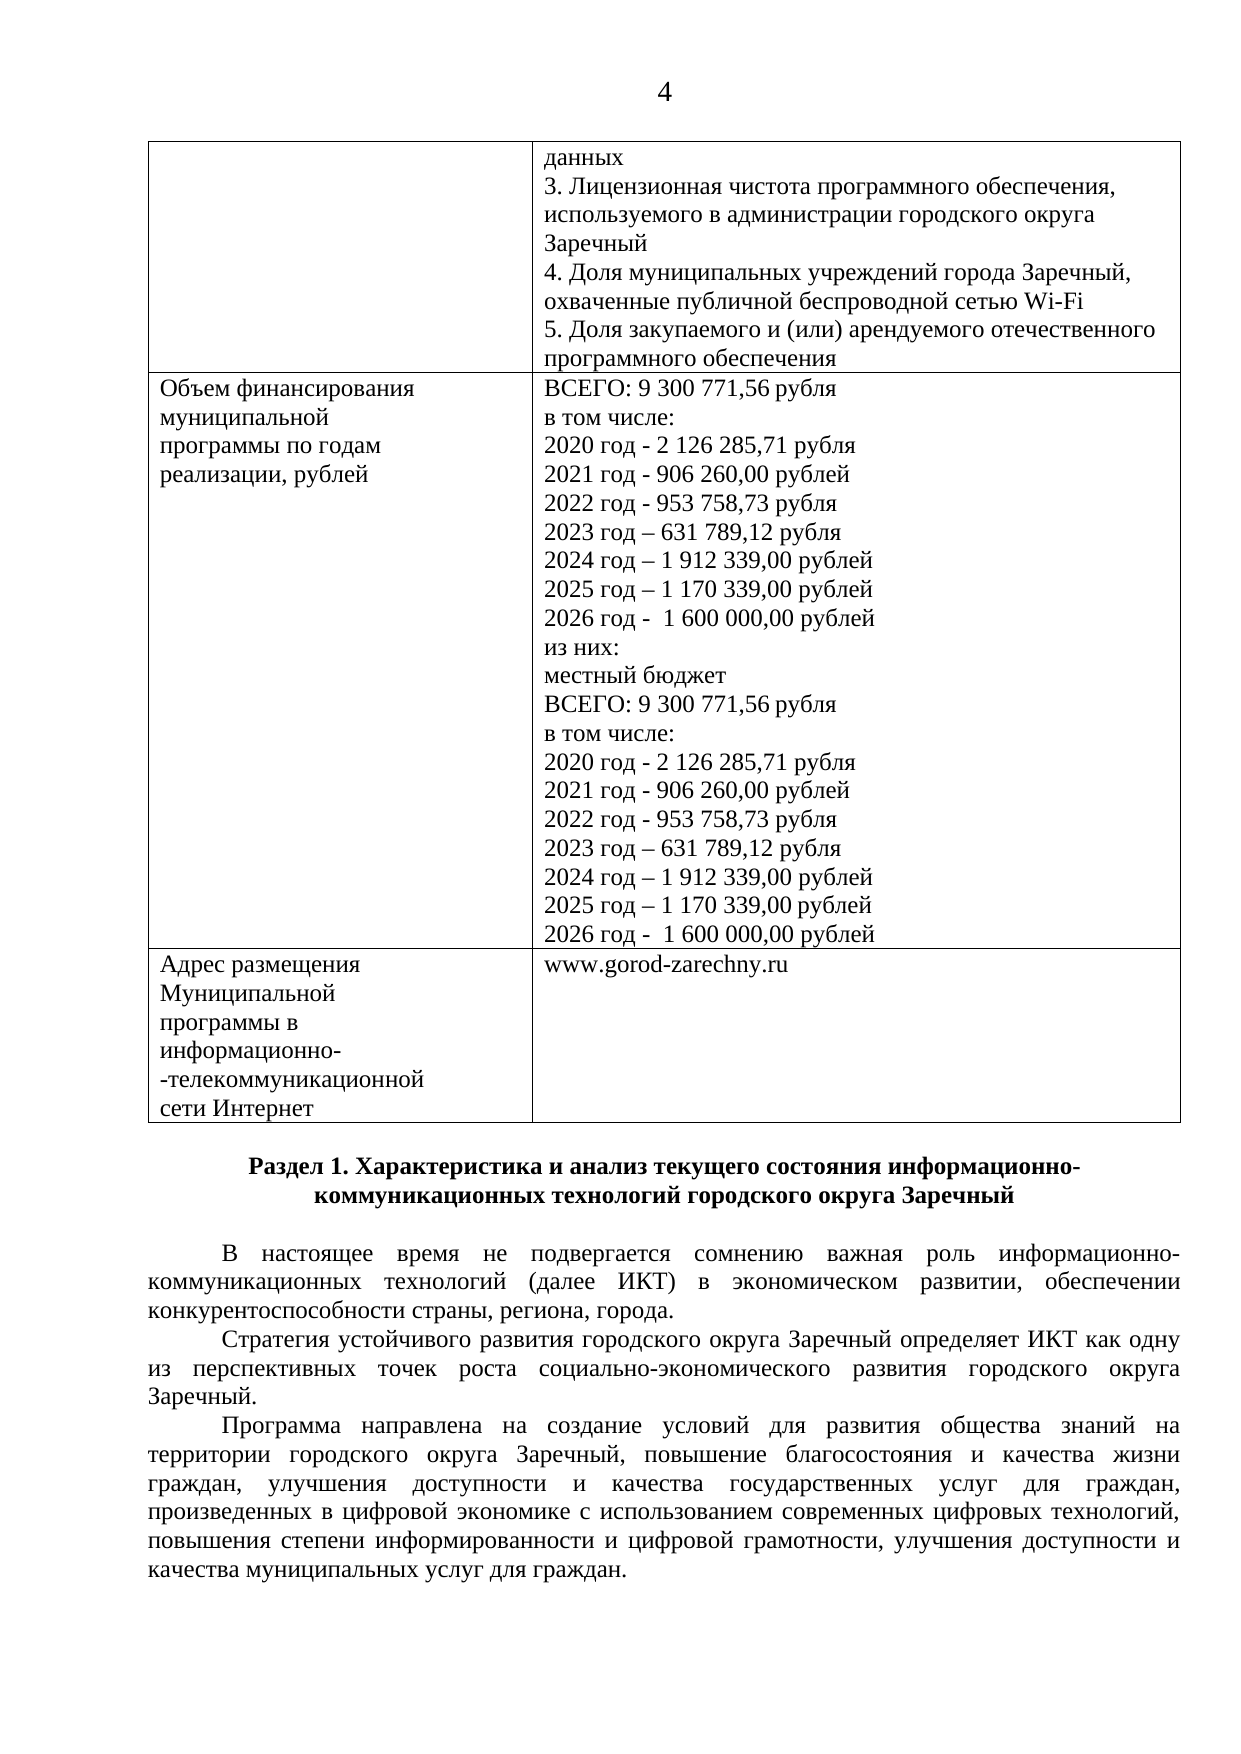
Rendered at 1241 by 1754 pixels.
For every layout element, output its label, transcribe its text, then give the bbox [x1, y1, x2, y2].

table_cell Объем финансирования муниципальной программы по годам реализации, рублей [149, 373, 532, 948]
table_cell ВСЕГО: 9 300 771,56 рубля в том числе: 2020 год - 2 126 285,71 рубля 2021 год - 906 260,00 рублей 2022 год - 953 758,73 рубля 2023 год – 631 789,12 рубля 2024 год – 1 912 339,00 рублей 2025 год – 1 170 339,00 рублей 2026 год - 1 600 000,00 рублей из них: местный бюджет ВСЕГО: 9 300 771,56 рубля в том числе: 2020 год - 2 126 285,71 рубля 2021 год - 906 260,00 рублей 2022 год - 953 758,73 рубля 2023 год – 631 789,12 рубля 2024 год – 1 912 339,00 рублей 2025 год – 1 170 339,00 рублей 2026 год - 1 600 000,00 рублей [533, 373, 1180, 948]
text Программа направлена на создание условий для развития общества знаний на территории городского округа Заречный, повышение благосостояния и качества жизни граждан, улучшения доступности и качества государственных услуг для граждан, произведенных в цифровой экономике с использованием современных цифровых технологий, повышения степени информированности и цифровой грамотности, улучшения доступности и качества муниципальных услуг для граждан. [148, 1410, 1181, 1583]
text Стратегия устойчивого развития городского округа Заречный определяет ИКТ как одну из перспективных точек роста социально-экономического развития городского округа Заречный. [148, 1324, 1181, 1410]
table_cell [149, 142, 532, 372]
list Раздел 1. Характеристика и анализ текущего состояния информационно-коммуникационных технологий городского округа Заречный [148, 1151, 1181, 1209]
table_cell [533, 142, 1180, 372]
text В настоящее время не подвергается сомнению важная роль информационно-коммуникационных технологий (далее ИКТ) в экономическом развитии, обеспечении конкурентоспособности страны, региона, города. [148, 1238, 1181, 1324]
table_cell www.gorod-zarechny.ru [533, 949, 1180, 1122]
table_cell Адрес размещения Муниципальной программы в информационно- -телекоммуникационной сети Интернет [149, 949, 532, 1122]
